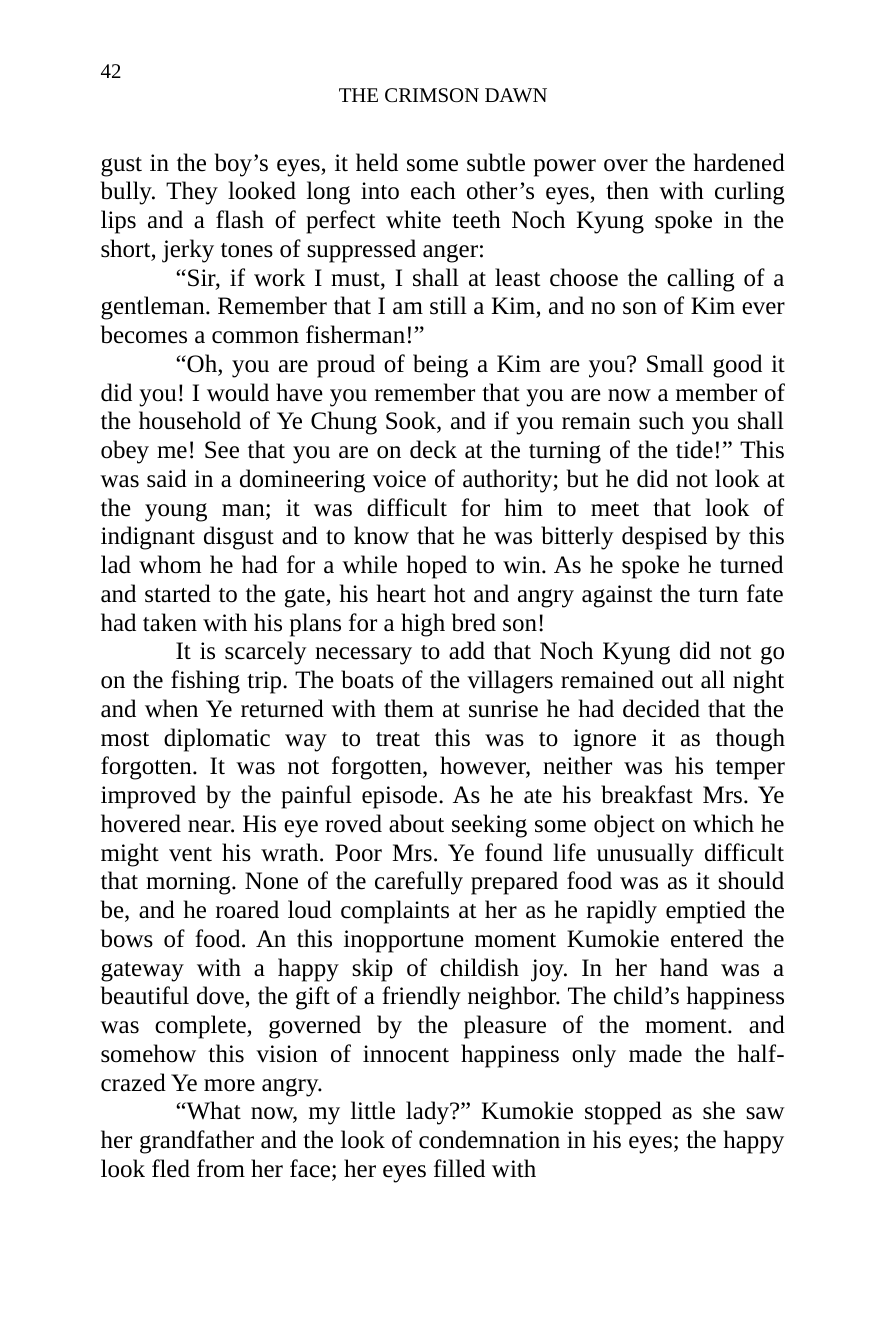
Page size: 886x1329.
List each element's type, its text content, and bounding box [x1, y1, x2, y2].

text gust in the boy’s eyes, it held some subtle power over the hardened bully. They looked long into each other’s eyes, then with curling lips and a flash of perfect white teeth Noch Kyung spoke in the short, jerky tones of suppressed anger: [100, 148, 786, 263]
text “Sir, if work I must, I shall at least choose the calling of a gentleman. Remember that I am still a Kim, and no son of Kim ever becomes a common fisherman!” [100, 263, 786, 349]
text “What now, my little lady?” Kumokie stopped as she saw her grandfather and the look of condemnation in his eyes; the happy look fled from her face; her eyes filled with [100, 1096, 786, 1183]
text It is scarcely necessary to add that Noch Kyung did not go on the fishing trip. The boats of the villagers remained out all night and when Ye returned with them at sunrise he had decided that the most diplomatic way to treat this was to ignore it as though forgotten. It was not forgotten, however, neither was his temper improved by the painful episode. As he ate his breakfast Mrs. Ye hovered near. His eye roved about seeking some object on which he might vent his wrath. Poor Mrs. Ye found life unusually difficult that morning. None of the carefully prepared food was as it should be, and he roared loud complaints at her as he rapidly emptied the bows of food. An this inopportune moment Kumokie entered the gateway with a happy skip of childish joy. In her hand was a beautiful dove, the gift of a friendly neighbor. The child’s happiness was complete, governed by the pleasure of the moment. and somehow this vision of innocent happiness only made the half-crazed Ye more angry. [100, 636, 786, 1096]
text “Oh, you are proud of being a Kim are you? Small good it did you! I would have you remember that you are now a member of the household of Ye Chung Sook, and if you remain such you shall obey me! See that you are on deck at the turning of the tide!” This was said in a domineering voice of authority; but he did not look at the young man; it was difficult for him to meet that look of indignant disgust and to know that he was bitterly despised by this lad whom he had for a while hoped to win. As he spoke he turned and started to the gate, his heart hot and angry against the turn fate had taken with his plans for a high bred son! [100, 349, 786, 636]
